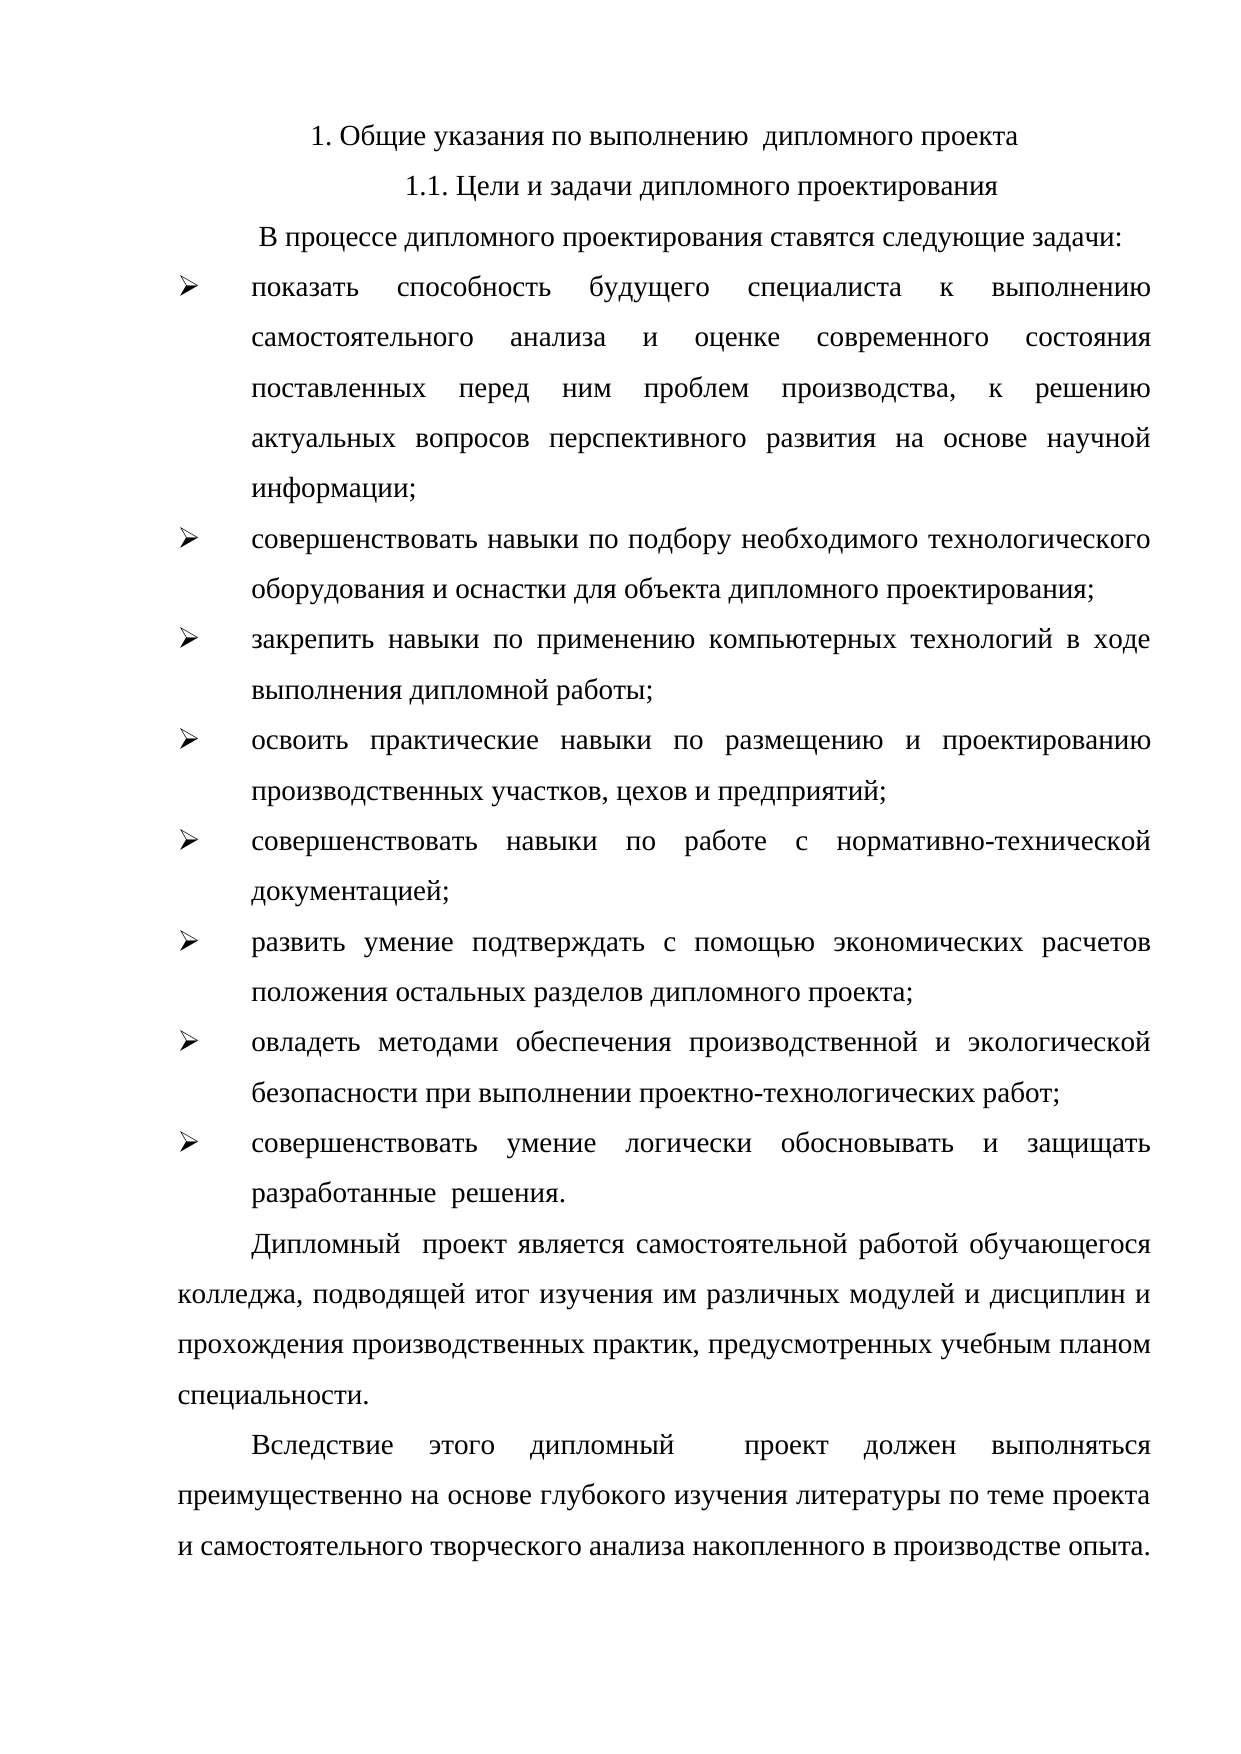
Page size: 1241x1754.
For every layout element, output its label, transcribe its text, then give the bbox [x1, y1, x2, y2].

list показать способность будущего специалиста к выполнению самостоятельного анализа и оценке современного состояния поставленных перед ним проблем производства, к решению актуальных вопросов перспективного развития на основе научной информации; [177, 269, 1152, 504]
list овладеть методами обеспечения производственной и экологической безопасности при выполнении проектно-технологических работ; [177, 1024, 1152, 1108]
list развить умение подтверждать с помощью экономических расчетов положения остальных разделов дипломного проекта; [177, 924, 1152, 1008]
list закрепить навыки по применению компьютерных технологий в ходе выполнения дипломной работы; [177, 621, 1152, 705]
list освоить практические навыки по размещению и проектированию производственных участков, цехов и предприятий; [177, 722, 1152, 806]
list совершенствовать навыки по работе с нормативно-технической документацией; [177, 823, 1152, 907]
text 1.1. Цели и задачи дипломного проектирования [177, 168, 1152, 202]
text 1. Общие указания по выполнению дипломного проекта [177, 118, 1152, 152]
list Дипломный проект является самостоятельной работой обучающегося колледжа, подводящей итог изучения им различных модулей и дисциплин и прохождения производственных практик, предусмотренных учебным планом специальности. [177, 1226, 1152, 1410]
list совершенствовать навыки по подбору необходимого технологического оборудования и оснастки для объекта дипломного проектирования; [177, 521, 1152, 605]
list совершенствовать умение логически обосновывать и защищать разработанные решения. [177, 1125, 1152, 1209]
text В процессе дипломного проектирования ставятся следующие задачи: [177, 219, 1152, 252]
list Вследствие этого дипломный проект должен выполняться преимущественно на основе глубокого изучения литературы по теме проекта и самостоятельного творческого анализа накопленного в производстве опыта. [177, 1427, 1152, 1561]
